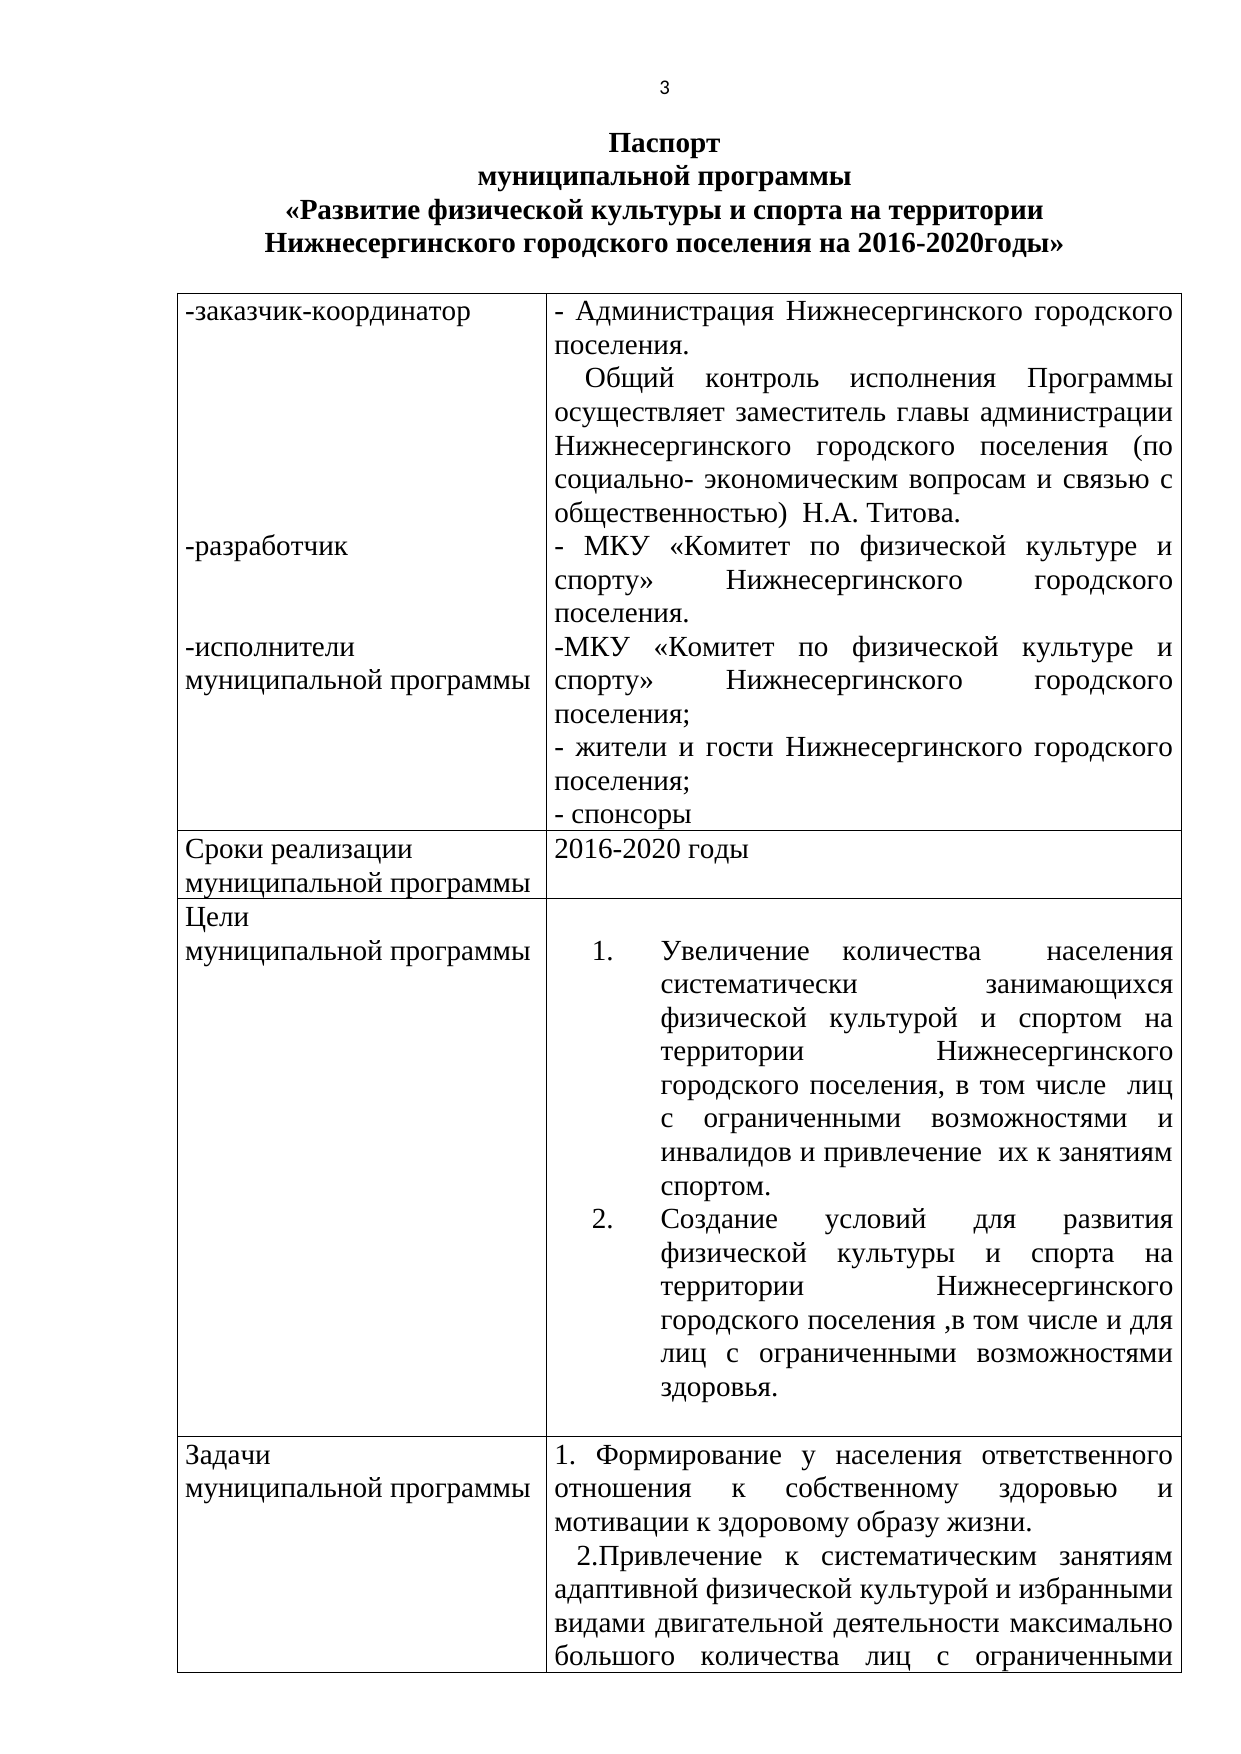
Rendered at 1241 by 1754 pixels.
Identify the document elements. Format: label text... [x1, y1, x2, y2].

text Паспорт [177, 125, 1152, 158]
table_cell 2016-2020 годы [547, 831, 1181, 898]
table_cell Увеличение количества населения систематически занимающихся физической культурой и спортом на территории Нижнесергинского городского поселения, в том числе лиц с ограниченными возможностями и инвалидов и привлечение их к занятиям спортом. Создание условий для развития физической культуры и спорта на территории Нижнесергинского городского поселения ,в том числе и для лиц с ограниченными возможностями здоровья. [547, 899, 1181, 1436]
text «Развитие физической культуры и спорта на территории Нижнесергинского городского поселения на 2016-2020годы» [177, 192, 1152, 259]
text муниципальной программы [177, 158, 1152, 192]
table_header -заказчик-координатор -разработчик -исполнители муниципальной программы [178, 294, 546, 830]
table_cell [178, 1437, 546, 1672]
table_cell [547, 1437, 1181, 1672]
table_header - Администрация Нижнесергинского городского поселения. Общий контроль исполнения Программы осуществляет заместитель главы администрации Нижнесергинского городского поселения (по социально- экономическим вопросам и связью с общественностью) Н.А. Титова. - МКУ «Комитет по физической культуре и спорту» Нижнесергинского городского поселения. -МКУ «Комитет по физической культуре и спорту» Нижнесергинского городского поселения; - жители и гости Нижнесергинского городского поселения; - спонсоры [547, 294, 1181, 830]
table_cell Цели муниципальной программы [178, 899, 546, 1436]
table_cell Сроки реализации муниципальной программы [178, 831, 546, 898]
